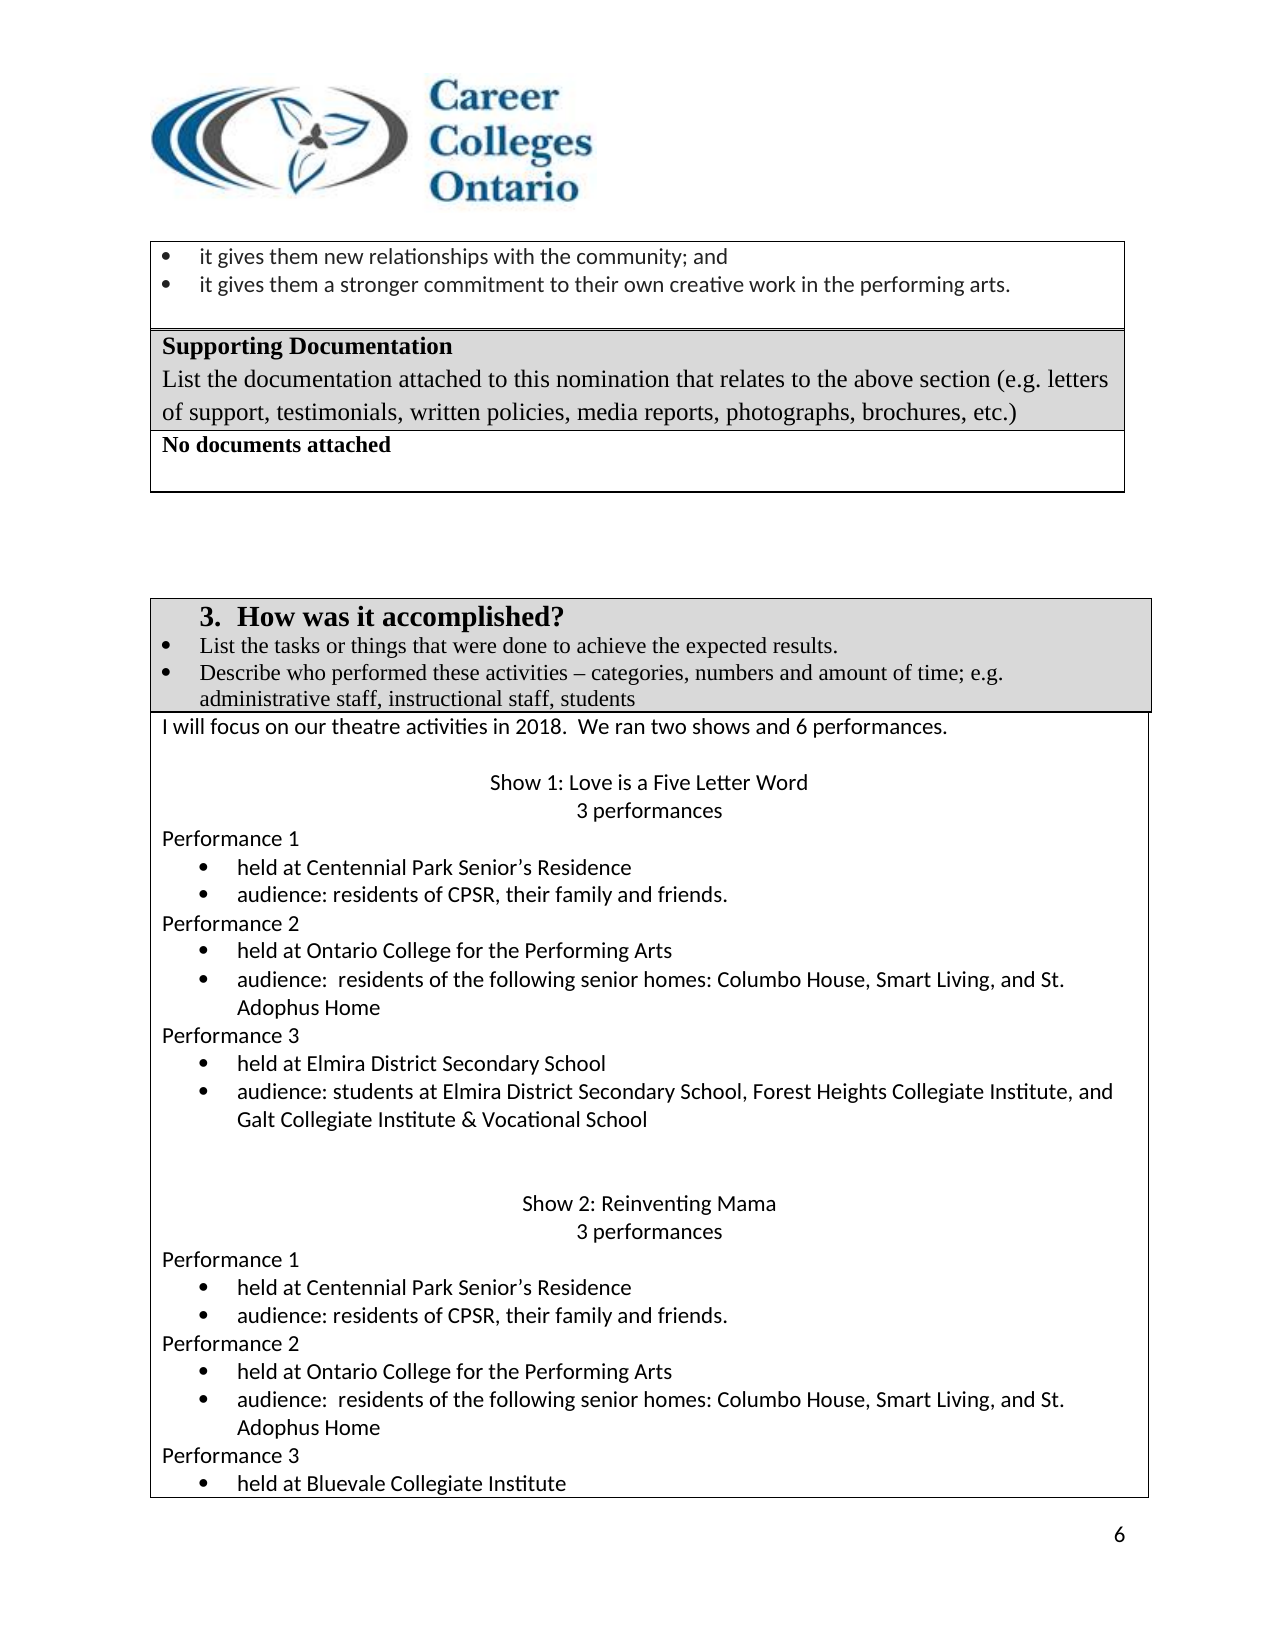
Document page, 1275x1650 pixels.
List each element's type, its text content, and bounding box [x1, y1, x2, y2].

picture [150, 73, 597, 213]
table_cell No documents attached [151, 431, 1124, 491]
table_cell Supporting Documentation List the documentation attached to this nomination that relates to the above section (e.g. letters of support, testimonials, written policies, media reports, photographs, brochures, etc.) [151, 331, 1124, 430]
table_header How was it accomplished? List the tasks or things that were done to achieve the expected results. Describe who performed these activities – categories, numbers and amount of time; e.g. administrative staff, instructional staff, students [151, 599, 1151, 711]
